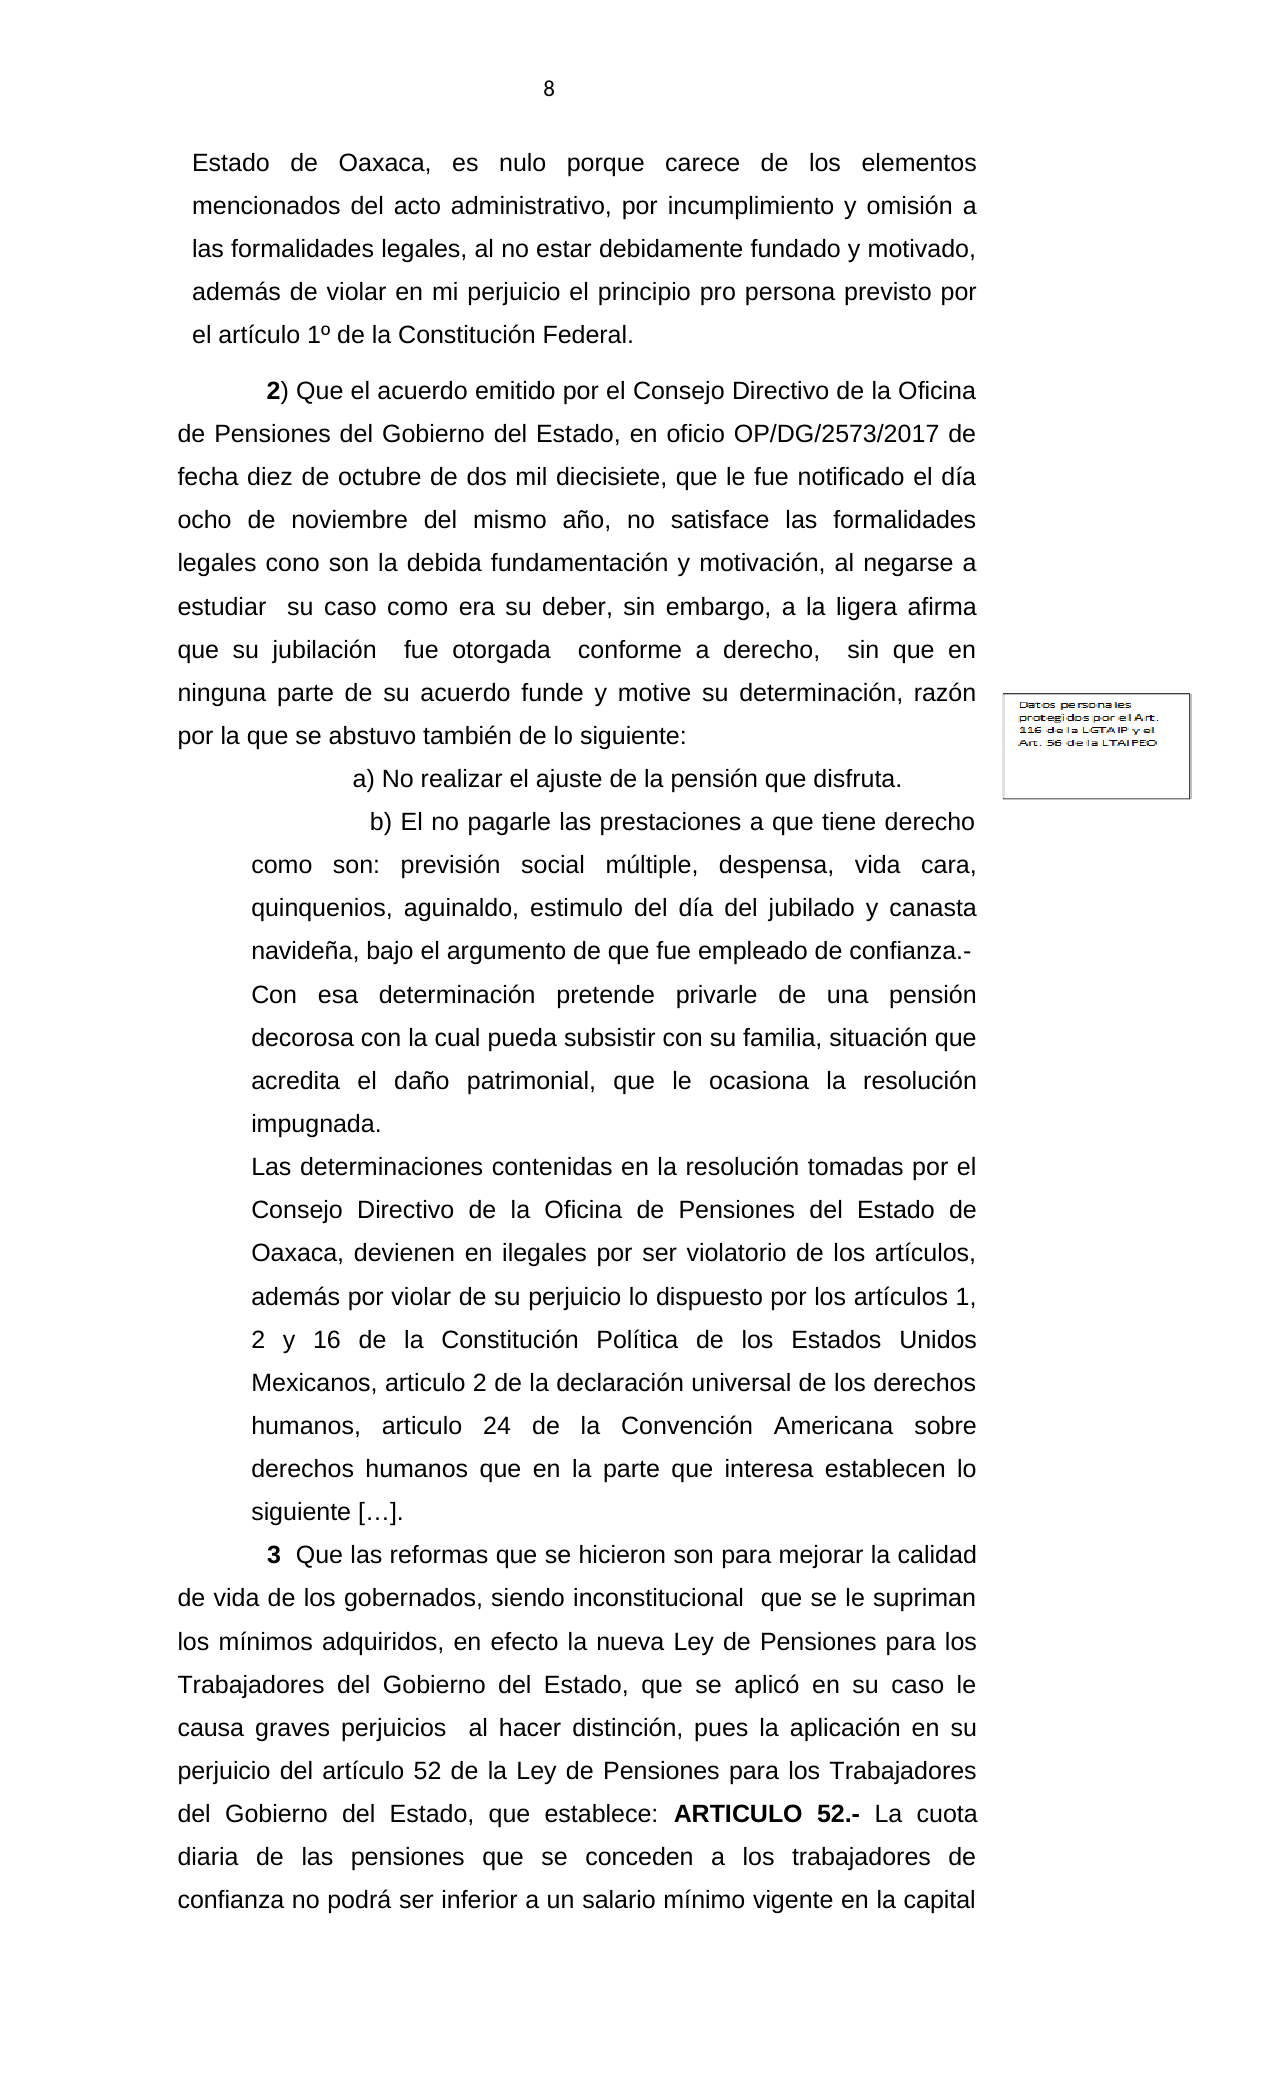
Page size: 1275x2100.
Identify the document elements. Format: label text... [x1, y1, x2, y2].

list a) No realizar el ajuste de la pensión que disfruta. [193, 764, 978, 793]
text 2) Que el acuerdo emitido por el Consejo Directivo de la Oficina de Pensiones del Gobierno del Estado, en oficio OP/DG/2573/2017 de fecha diez de octubre de dos mil diecisiete, que le fue notificado el día ocho de noviembre del mismo año, no satisface las formalidades legales cono son la debida fundamentación y motivación, al negarse a estudiar su caso como era su deber, sin embargo, a la ligera afirma que su jubilación fue otorgada conforme a derecho, sin que en ninguna parte de su acuerdo funde y motive su determinación, razón por la que se abstuvo también de lo siguiente: [177, 376, 978, 749]
list Las determinaciones contenidas en la resolución tomadas por el Consejo Directivo de la Oficina de Pensiones del Estado de Oaxaca, devienen en ilegales por ser violatorio de los artículos, además por violar de su perjuicio lo dispuesto por los artículos 1, 2 y 16 de la Constitución Política de los Estados Unidos Mexicanos, articulo 2 de la declaración universal de los derechos humanos, articulo 24 de la Convención Americana sobre derechos humanos que en la parte que interesa establecen lo siguiente […]. [251, 1152, 978, 1526]
list Con esa determinación pretende privarle de una pensión decorosa con la cual pueda subsistir con su familia, situación que acredita el daño patrimonial, que le ocasiona la resolución impugnada. [251, 979, 978, 1138]
text b) El no pagarle las prestaciones a que tiene derecho como son: previsión social múltiple, despensa, vida cara, quinquenios, aguinaldo, estimulo del día del jubilado y canasta navideña, bajo el argumento de que fue empleado de confianza.- [251, 807, 978, 965]
picture [1002, 693, 1194, 800]
